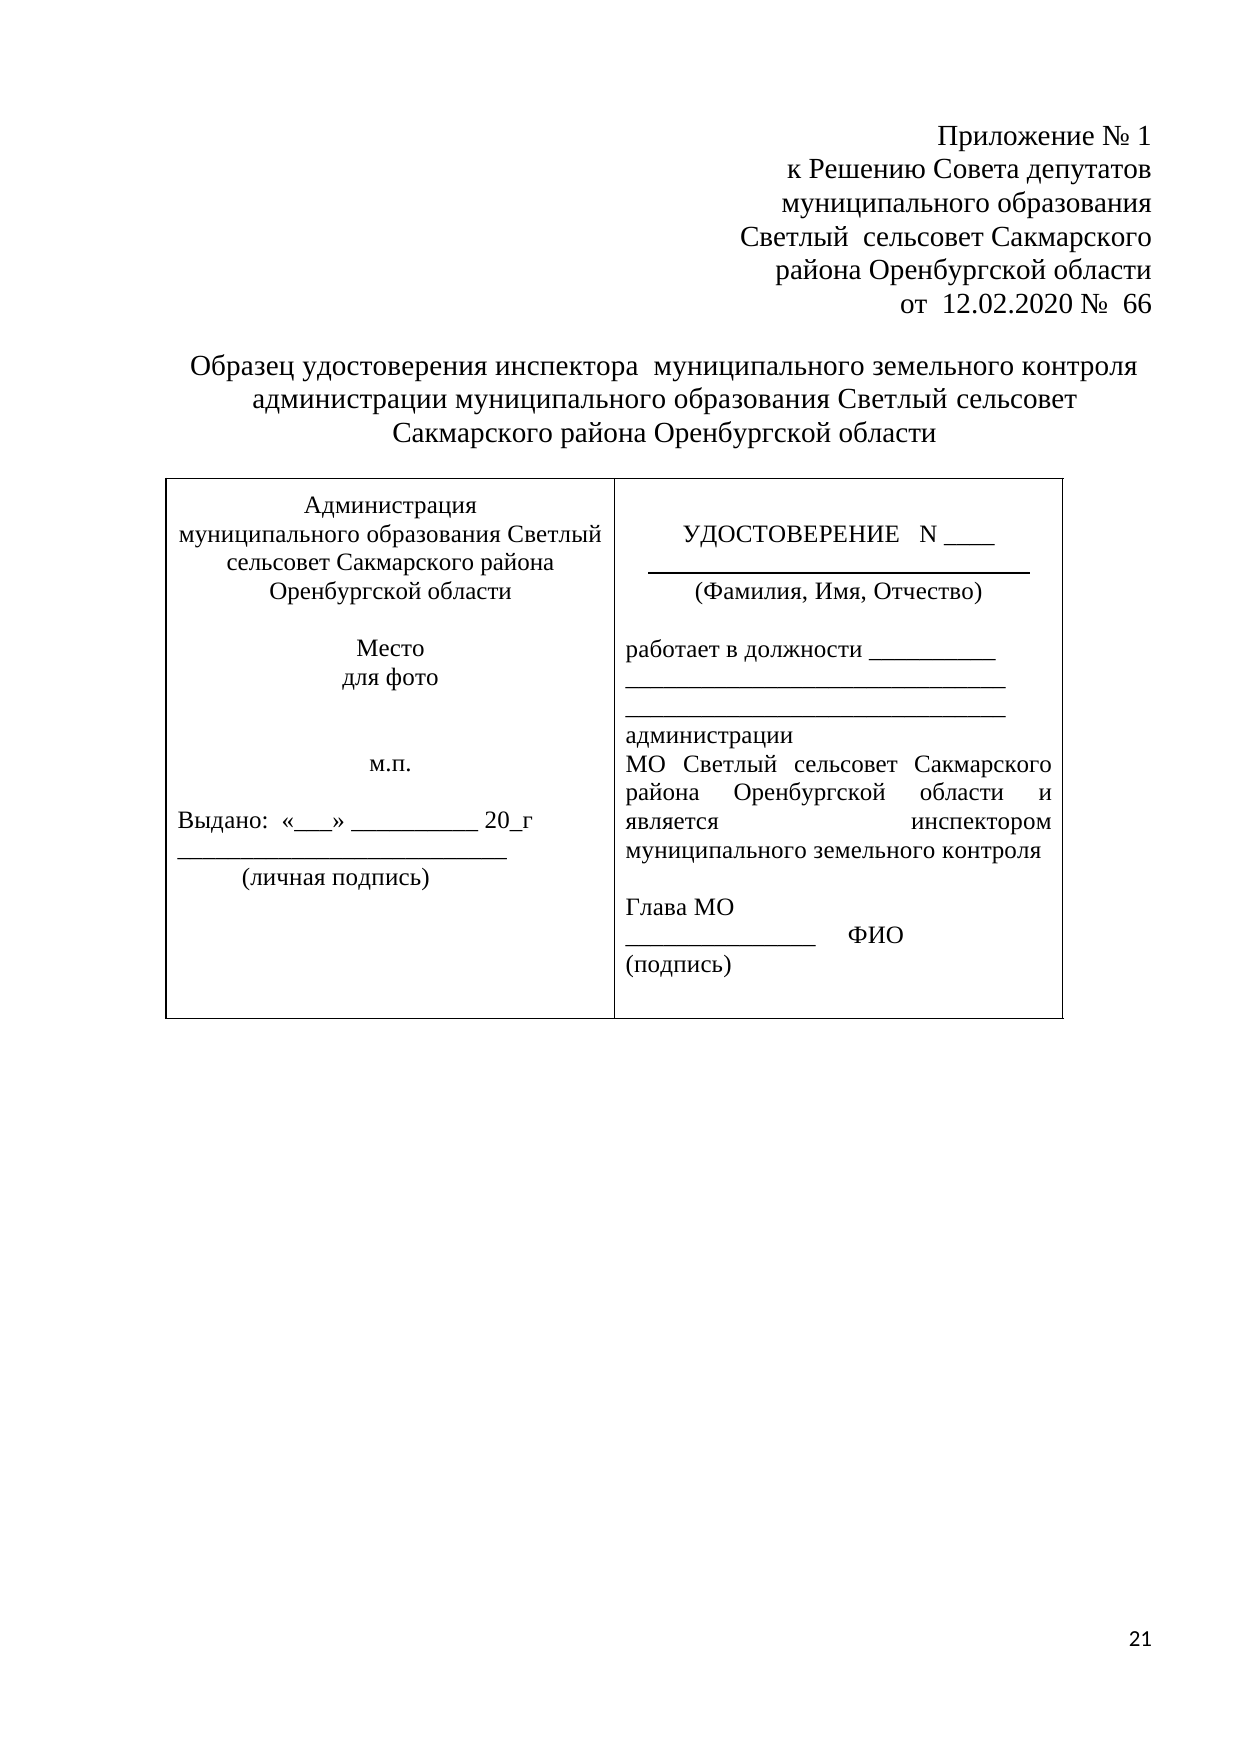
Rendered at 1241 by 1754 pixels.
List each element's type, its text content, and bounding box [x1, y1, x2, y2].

text Светлый сельсовет Сакмарского [177, 219, 1152, 252]
text Образец удостоверения инспектора муниципального земельного контроля администрации муниципального образования Светлый сельсовет Сакмарского района Оренбургской области [177, 348, 1152, 449]
text от 12.02.2020 № 66 [177, 286, 1152, 319]
table_header УДОСТОВЕРЕНИЕ N ____ ______________________________ (Фамилия, Имя, Отчество) работает в должности __________ ______________________________ ______________________________ администрации МО Светлый сельсовет Сакмарского района Оренбургской области и является инспектором муниципального земельного контроля Глава МО _______________ ФИО (подпись) [615, 479, 1062, 1018]
text района Оренбургской области [177, 252, 1152, 286]
text муниципального образования [177, 185, 1152, 219]
table_header Администрация муниципального образования Светлый сельсовет Сакмарского района Оренбургской области Место для фото м.п. Выдано: «___» __________ 20_г __________________________ (личная подпись) [167, 479, 614, 1018]
text к Решению Совета депутатов [177, 152, 1152, 185]
text Приложение № 1 [177, 118, 1152, 152]
